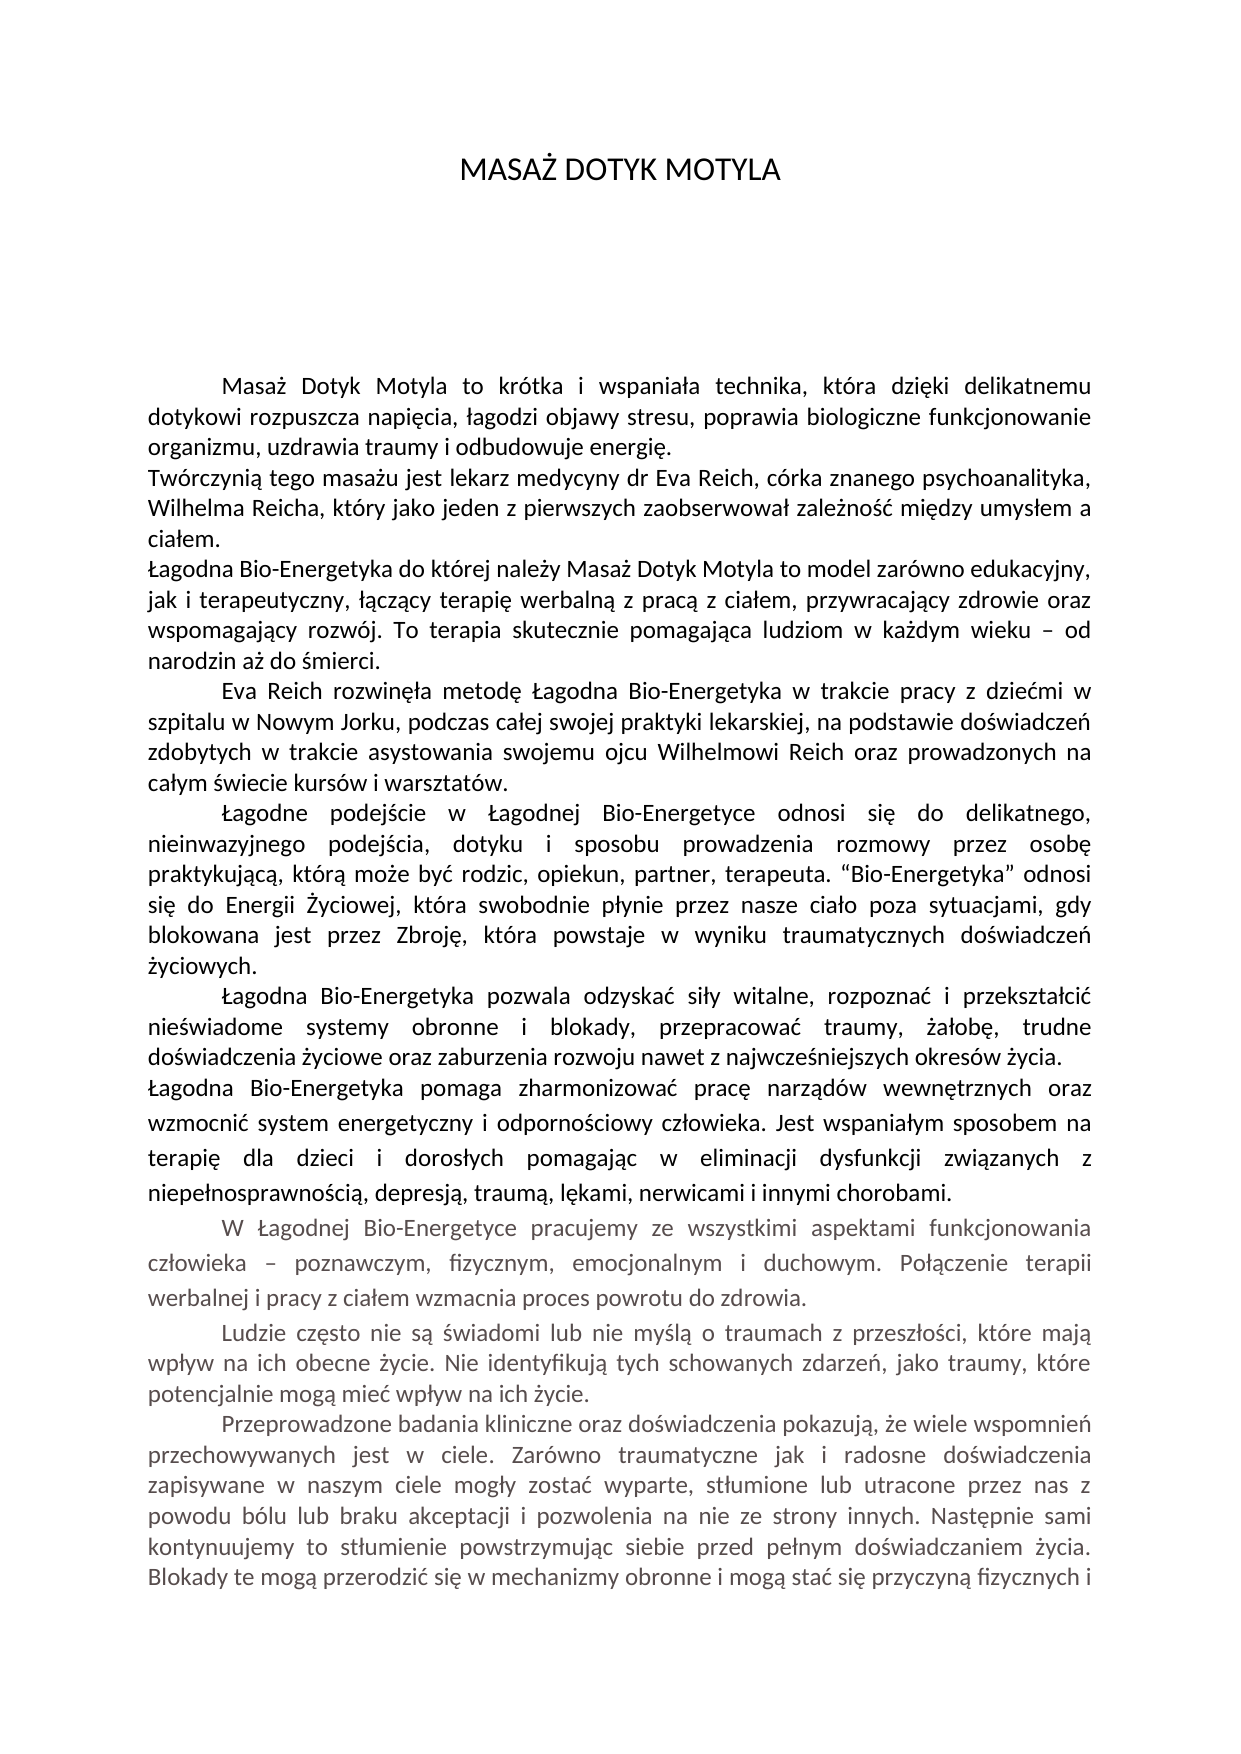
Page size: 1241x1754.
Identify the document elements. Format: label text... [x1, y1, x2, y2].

text Łagodna Bio-Energetyka pozwala odzyskać siły witalne, rozpoznać i przekształcić nieświadome systemy obronne i blokady, przepracować traumy, żałobę, trudne doświadczenia życiowe oraz zaburzenia rozwoju nawet z najwcześniejszych okresów życia. [148, 981, 1093, 1072]
text Masaż Dotyk Motyla to krótka i wspaniała technika, która dzięki delikatnemu dotykowi rozpuszcza napięcia, łagodzi objawy stresu, poprawia biologiczne funkcjonowanie organizmu, uzdrawia traumy i odbudowuje energię. [148, 370, 1093, 462]
text W Łagodnej Bio-Energetyce pracujemy ze wszystkimi aspektami funkcjonowania człowieka – poznawczym, fizycznym, emocjonalnym i duchowym. Połączenie terapii werbalnej i pracy z ciałem wzmacnia proces powrotu do zdrowia. [148, 1212, 1093, 1313]
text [148, 1409, 1093, 1592]
text Łagodna Bio-Energetyka do której należy Masaż Dotyk Motyla to model zarówno edukacyjny, jak i terapeutyczny, łączący terapię werbalną z pracą z ciałem, przywracający zdrowie oraz wspomagający rozwój. To terapia skutecznie pomagająca ludziom w każdym wieku – od narodzin aż do śmierci. [148, 553, 1093, 675]
text Łagodne podejście w Łagodnej Bio-Energetyce odnosi się do delikatnego, nieinwazyjnego podejścia, dotyku i sposobu prowadzenia rozmowy przez osobę praktykującą, którą może być rodzic, opiekun, partner, terapeuta. “Bio-Energetyka” odnosi się do Energii Życiowej, która swobodnie płynie przez nasze ciało poza sytuacjami, gdy blokowana jest przez Zbroję, która powstaje w wyniku traumatycznych doświadczeń życiowych. [148, 797, 1093, 981]
text Łagodna Bio-Energetyka pomaga zharmonizować pracę narządów wewnętrznych oraz wzmocnić system energetyczny i odpornościowy człowieka. Jest wspaniałym sposobem na terapię dla dzieci i dorosłych pomagając w eliminacji dysfunkcji związanych z niepełnosprawnością, depresją, traumą, lękami, nerwicami i innymi chorobami. [148, 1072, 1093, 1208]
text Twórczynią tego masażu jest lekarz medycyny dr Eva Reich, córka znanego psychoanalityka, Wilhelma Reicha, który jako jeden z pierwszych zaobserwował zależność między umysłem a ciałem. [148, 462, 1093, 553]
text Eva Reich rozwinęła metodę Łagodna Bio-Energetyka w trakcie pracy z dziećmi w szpitalu w Nowym Jorku, podczas całej swojej praktyki lekarskiej, na podstawie doświadczeń zdobytych w trakcie asystowania swojemu ojcu Wilhelmowi Reich oraz prowadzonych na całym świecie kursów i warsztatów. [148, 675, 1093, 797]
text Ludzie często nie są świadomi lub nie myślą o traumach z przeszłości, które mają wpływ na ich obecne życie. Nie identyfikują tych schowanych zdarzeń, jako traumy, które potencjalnie mogą mieć wpływ na ich życie. [148, 1317, 1093, 1409]
text MASAŻ DOTYK MOTYLA [148, 148, 1093, 188]
